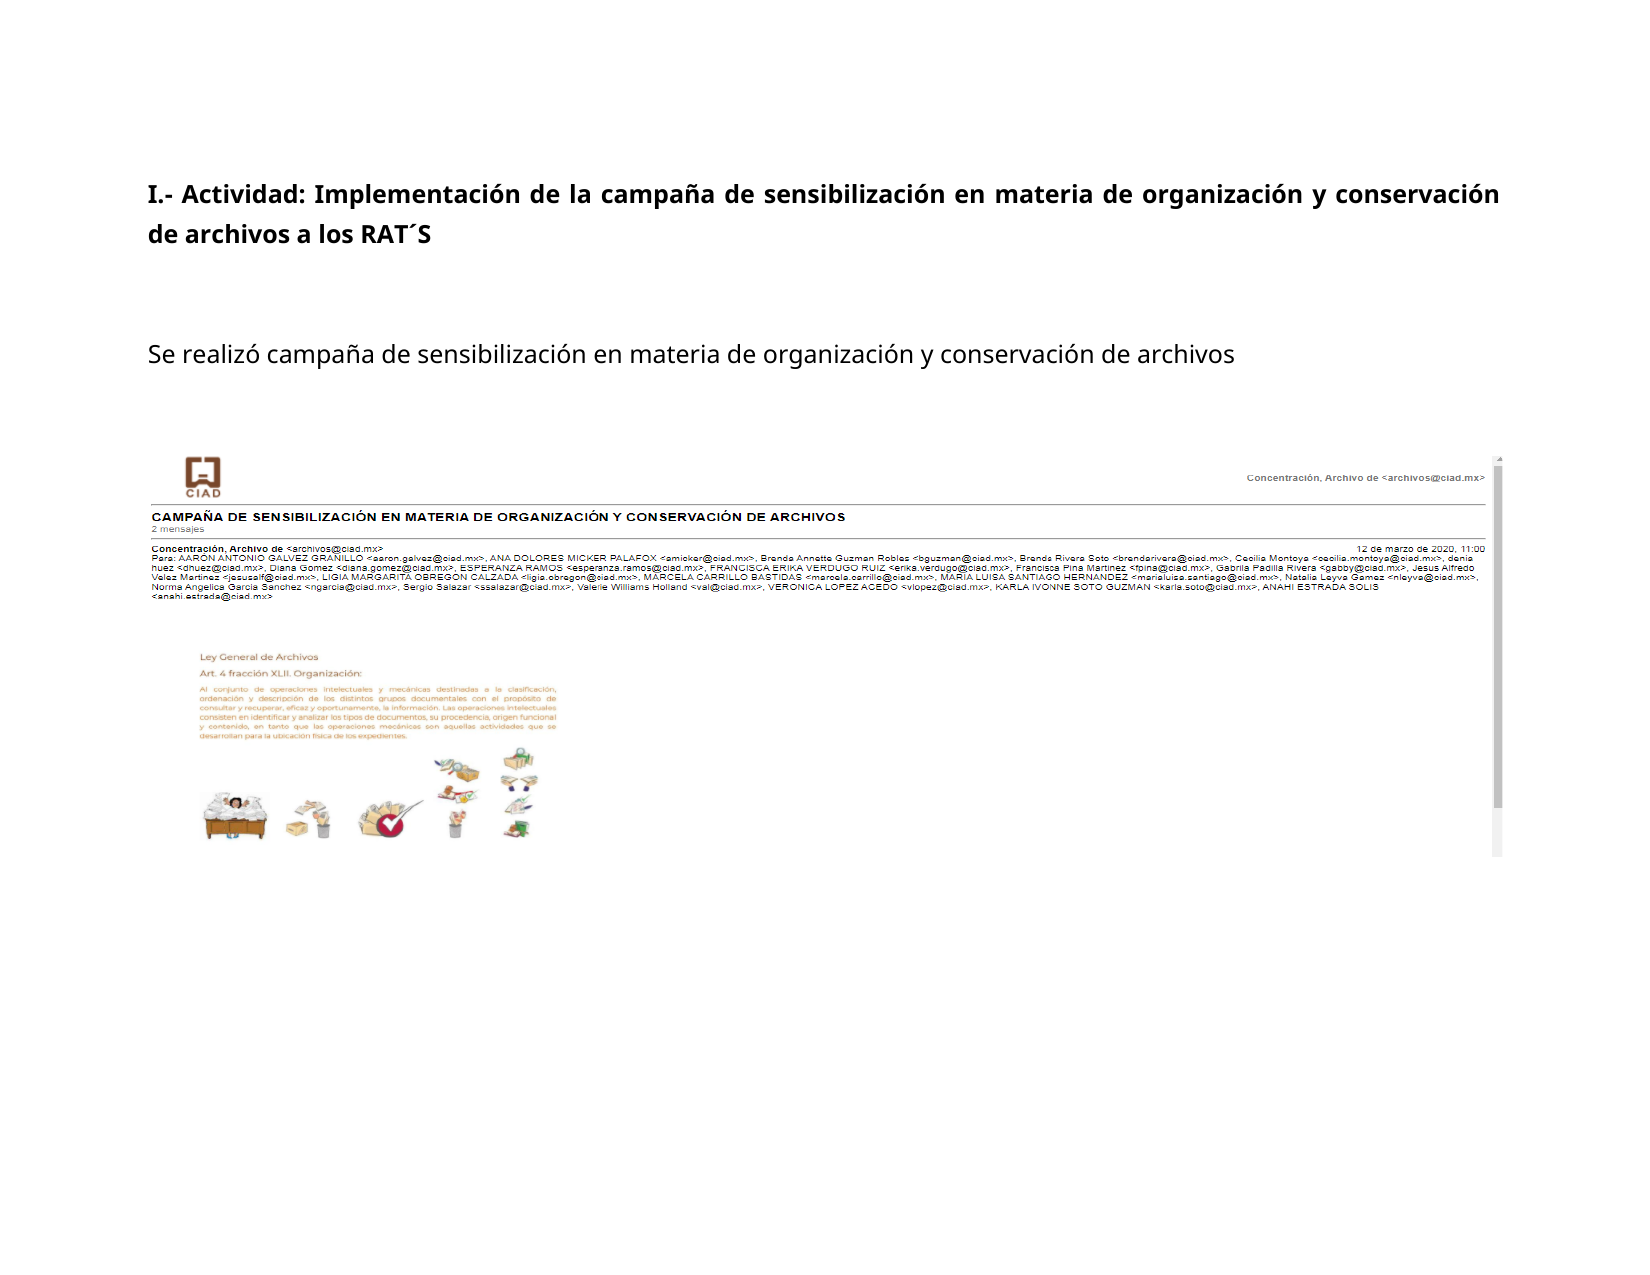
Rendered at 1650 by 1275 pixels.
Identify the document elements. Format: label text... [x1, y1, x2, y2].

text I.- Actividad: Implementación de la campaña de sensibilización en materia de organización y conservación de archivos a los RAT´S [148, 177, 1502, 250]
picture [147, 456, 1503, 857]
text Se realizó campaña de sensibilización en materia de organización y conservación de archivos [148, 336, 1502, 370]
